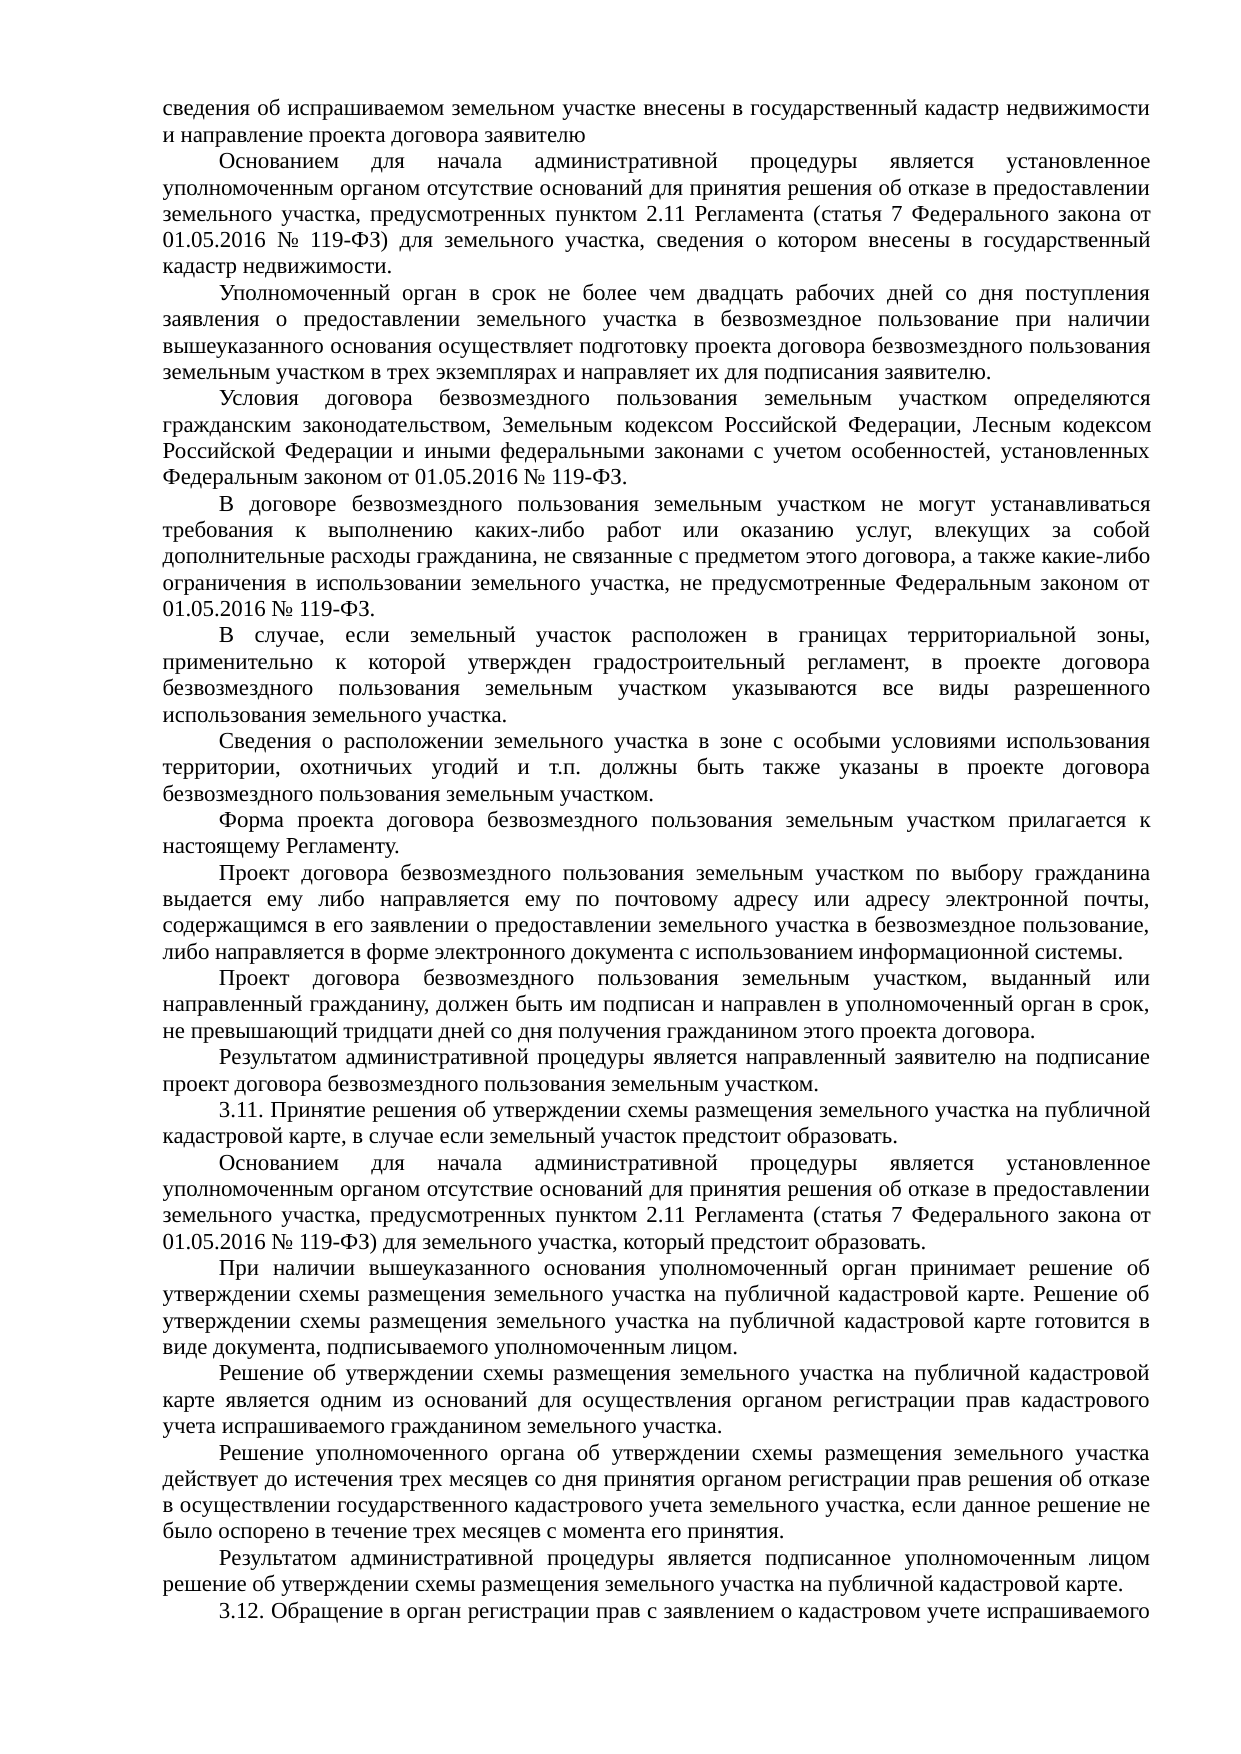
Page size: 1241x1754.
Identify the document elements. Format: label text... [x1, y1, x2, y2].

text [162, 1597, 1152, 1623]
text В договоре безвозмездного пользования земельным участком не могут устанавливаться требования к выполнению каких-либо работ или оказанию услуг, влекущих за собой дополнительные расходы гражданина, не связанные с предметом этого договора, а также какие-либо ограничения в использовании земельного участка, не предусмотренные Федеральным законом от 01.05.2016 № 119-ФЗ. [162, 490, 1152, 622]
text Решение об утверждении схемы размещения земельного участка на публичной кадастровой карте является одним из оснований для осуществления органом регистрации прав кадастрового учета испрашиваемого гражданином земельного участка. [162, 1359, 1152, 1438]
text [162, 94, 1152, 147]
text 3.11. Принятие решения об утверждении схемы размещения земельного участка на публичной кадастровой карте, в случае если земельный участок предстоит образовать. [162, 1096, 1152, 1149]
text Проект договора безвозмездного пользования земельным участком, выданный или направленный гражданину, должен быть им подписан и направлен в уполномоченный орган в срок, не превышающий тридцати дней со дня получения гражданином этого проекта договора. [162, 964, 1152, 1043]
text Форма проекта договора безвозмездного пользования земельным участком прилагается к настоящему Регламенту. [162, 806, 1152, 859]
text Основанием для начала административной процедуры является установленное уполномоченным органом отсутствие оснований для принятия решения об отказе в предоставлении земельного участка, предусмотренных пунктом 2.11 Регламента (статья 7 Федерального закона от 01.05.2016 № 119-ФЗ) для земельного участка, который предстоит образовать. [162, 1149, 1152, 1254]
text Результатом административной процедуры является направленный заявителю на подписание проект договора безвозмездного пользования земельным участком. [162, 1043, 1152, 1096]
text При наличии вышеуказанного основания уполномоченный орган принимает решение об утверждении схемы размещения земельного участка на публичной кадастровой карте. Решение об утверждении схемы размещения земельного участка на публичной кадастровой карте готовится в виде документа, подписываемого уполномоченным лицом. [162, 1254, 1152, 1359]
text Основанием для начала административной процедуры является установленное уполномоченным органом отсутствие оснований для принятия решения об отказе в предоставлении земельного участка, предусмотренных пунктом 2.11 Регламента (статья 7 Федерального закона от 01.05.2016 № 119-ФЗ) для земельного участка, сведения о котором внесены в государственный кадастр недвижимости. [162, 147, 1152, 279]
text Проект договора безвозмездного пользования земельным участком по выбору гражданина выдается ему либо направляется ему по почтовому адресу или адресу электронной почты, содержащимся в его заявлении о предоставлении земельного участка в безвозмездное пользование, либо направляется в форме электронного документа с использованием информационной системы. [162, 859, 1152, 964]
text Уполномоченный орган в срок не более чем двадцать рабочих дней со дня поступления заявления о предоставлении земельного участка в безвозмездное пользование при наличии вышеуказанного основания осуществляет подготовку проекта договора безвозмездного пользования земельным участком в трех экземплярах и направляет их для подписания заявителю. [162, 279, 1152, 384]
text Результатом административной процедуры является подписанное уполномоченным лицом решение об утверждении схемы размещения земельного участка на публичной кадастровой карте. [162, 1544, 1152, 1597]
text Условия договора безвозмездного пользования земельным участком определяются гражданским законодательством, Земельным кодексом Российской Федерации, Лесным кодексом Российской Федерации и иными федеральными законами с учетом особенностей, установленных Федеральным законом от 01.05.2016 № 119-ФЗ. [162, 384, 1152, 490]
text Сведения о расположении земельного участка в зоне с особыми условиями использования территории, охотничьих угодий и т.п. должны быть также указаны в проекте договора безвозмездного пользования земельным участком. [162, 727, 1152, 806]
text В случае, если земельный участок расположен в границах территориальной зоны, применительно к которой утвержден градостроительный регламент, в проекте договора безвозмездного пользования земельным участком указываются все виды разрешенного использования земельного участка. [162, 622, 1152, 727]
text Решение уполномоченного органа об утверждении схемы размещения земельного участка действует до истечения трех месяцев со дня принятия органом регистрации прав решения об отказе в осуществлении государственного кадастрового учета земельного участка, если данное решение не было оспорено в течение трех месяцев с момента его принятия. [162, 1438, 1152, 1544]
